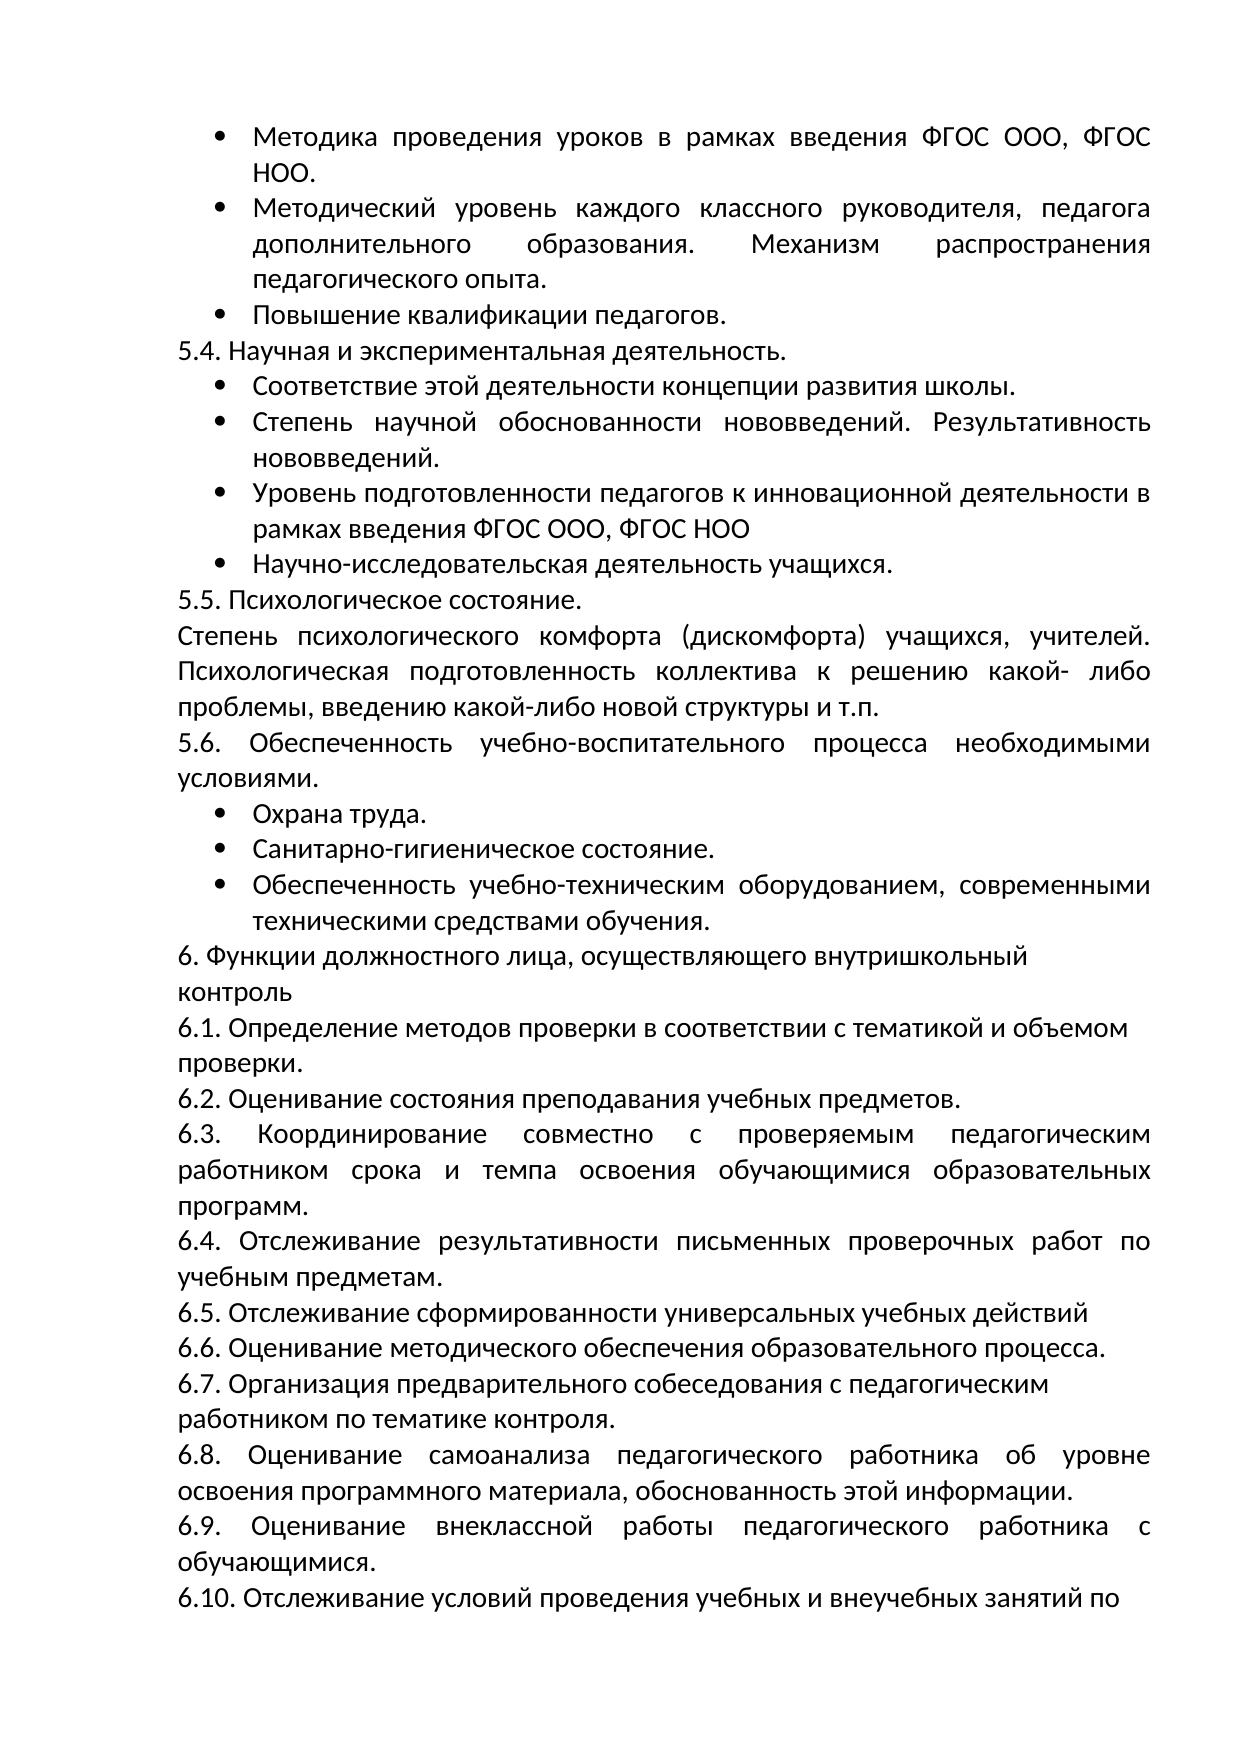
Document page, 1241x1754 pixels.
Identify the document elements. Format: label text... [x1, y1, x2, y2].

text 6.8. Оценивание самоанализа педагогического работника об уровне освоения программного материала, обоснованность этой информации. [177, 1436, 1152, 1507]
list Методический уровень каждого классного руководителя, педагога дополнительного образования. Механизм распространения педагогического опыта. [215, 189, 1152, 296]
list Степень научной обоснованности нововведений. Результативность нововведений. [215, 403, 1152, 474]
text 6.7. Организация предварительного собеседования с педагогическим [177, 1365, 1152, 1401]
text 6.6. Оценивание методического обеспечения образовательного процесса. [177, 1329, 1152, 1365]
list Методика проведения уроков в рамках введения ФГОС ООО, ФГОС НОО. [215, 118, 1152, 189]
text 6.3. Координирование совместно с проверяемым педагогическим работником срока и темпа освоения обучающимися образовательных программ. [177, 1116, 1152, 1222]
list Научно-исследовательская деятельность учащихся. [215, 546, 1152, 581]
text 6.2. Оценивание состояния преподавания учебных предметов. [177, 1080, 1152, 1116]
text проверки. [177, 1044, 1152, 1080]
text 6.4. Отслеживание результативности письменных проверочных работ по учебным предметам. [177, 1222, 1152, 1294]
text 6. Функции должностного лица, осуществляющего внутришкольный [177, 937, 1152, 973]
text 6.1. Определение методов проверки в соответствии с тематикой и объемом [177, 1009, 1152, 1044]
text 6.10. Отслеживание условий проведения учебных и внеучебных занятий по [177, 1579, 1152, 1614]
text работником по тематике контроля. [177, 1401, 1152, 1436]
text 5.6. Обеспеченность учебно-воспитательного процесса необходимыми условиями. [177, 724, 1152, 795]
text Степень психологического комфорта (дискомфорта) учащихся, учителей. Психологическая подготовленность коллектива к решению какой- либо проблемы, введению какой-либо новой структуры и т.п. [177, 617, 1152, 724]
list Охрана труда. [215, 795, 1152, 831]
list Соответствие этой деятельности концепции развития школы. [215, 367, 1152, 403]
text 6.9. Оценивание внеклассной работы педагогического работника с обучающимися. [177, 1507, 1152, 1579]
text контроль [177, 973, 1152, 1009]
list Уровень подготовленности педагогов к инновационной деятельности в рамках введения ФГОС ООО, ФГОС НОО [215, 474, 1152, 546]
text 5.5. Психологическое состояние. [177, 581, 1152, 617]
text 5.4. Научная и экспериментальная деятельность. [177, 332, 1152, 367]
list Повышение квалификации педагогов. [215, 296, 1152, 332]
list Санитарно-гигиеническое состояние. [215, 831, 1152, 866]
list Обеспеченность учебно-техническим оборудованием, современными техническими средствами обучения. [215, 866, 1152, 937]
text 6.5. Отслеживание сформированности универсальных учебных действий [177, 1294, 1152, 1329]
